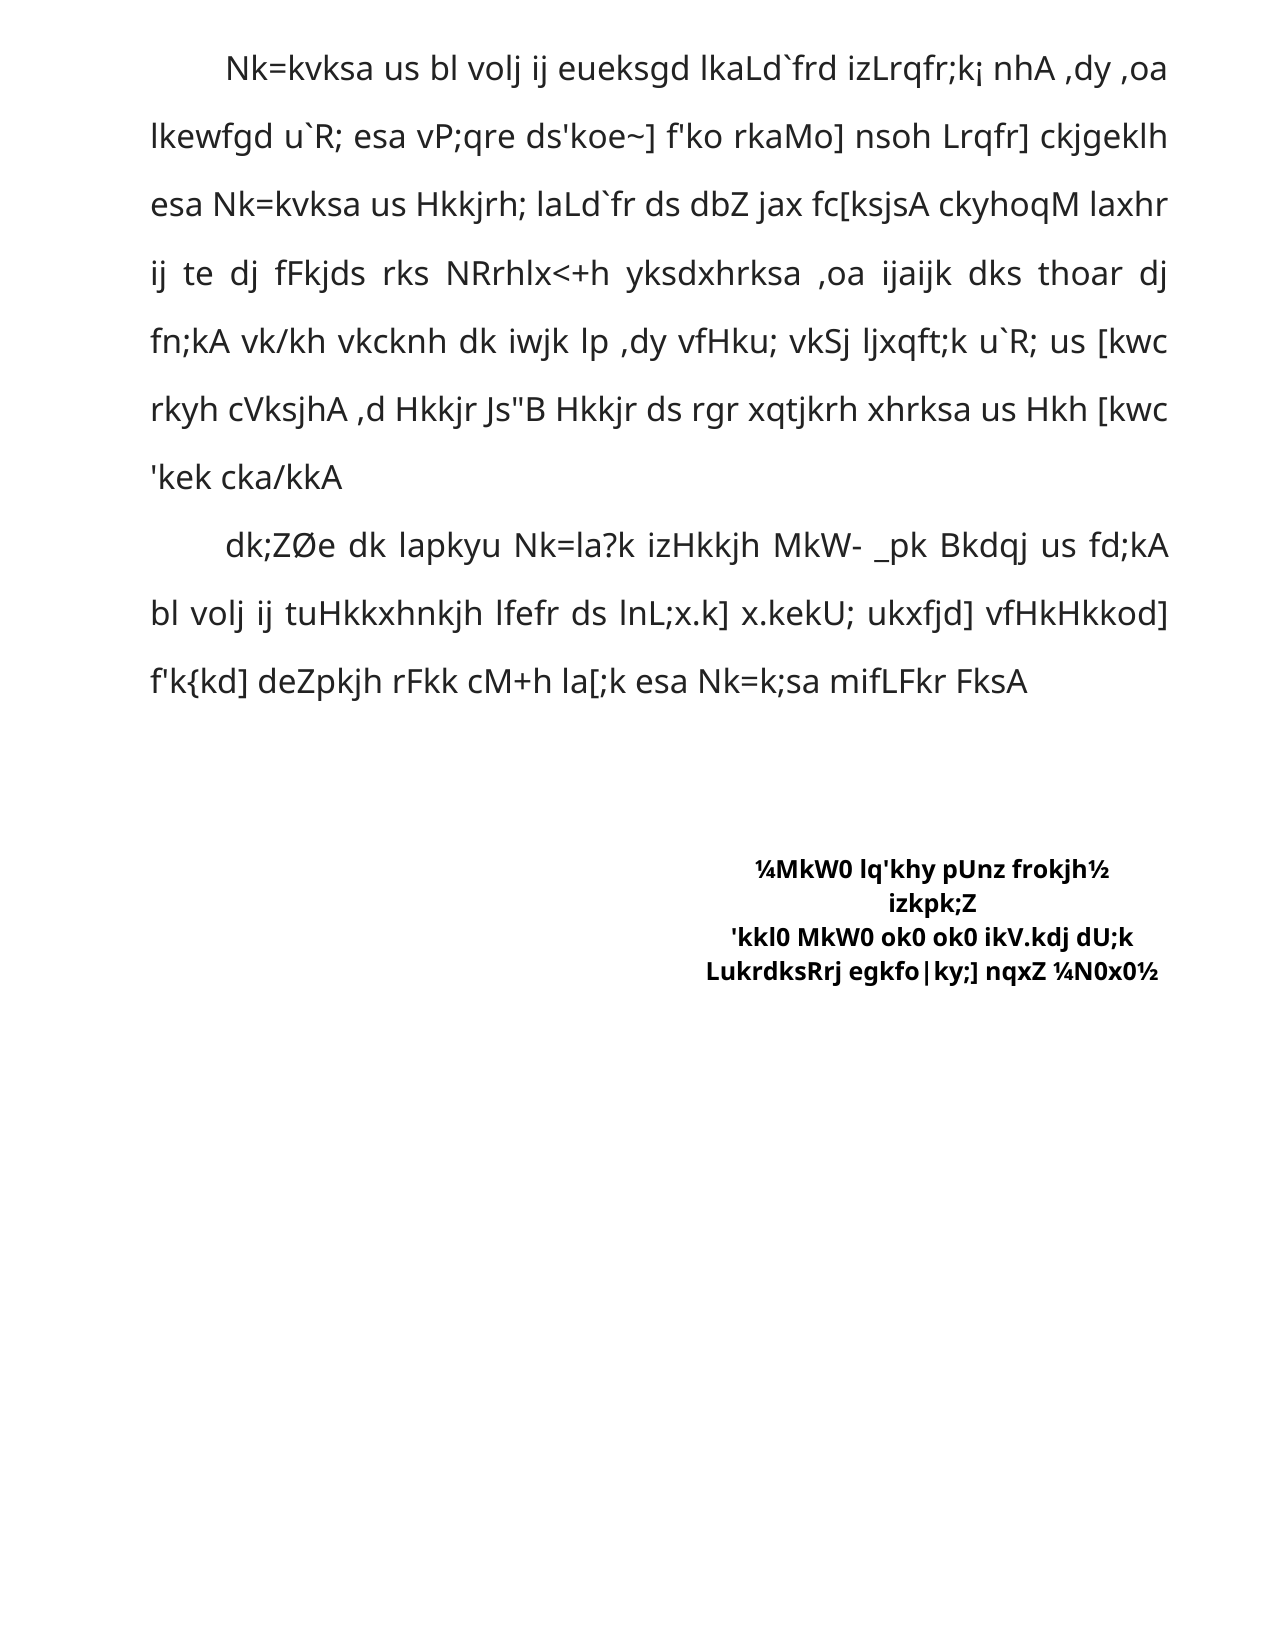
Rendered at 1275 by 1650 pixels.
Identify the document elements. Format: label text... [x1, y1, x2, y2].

text izkpk;Z [694, 885, 1171, 919]
text 'kkl0 MkW0 ok0 ok0 ikV.kdj dU;k [694, 919, 1171, 953]
text LukrdksRrj egkfo|ky;] nqxZ ¼N0x0½ [694, 953, 1171, 987]
text ¼MkW0 lq'khy pUnz frokjh½ [694, 851, 1171, 885]
text dk;ZØe dk lapkyu Nk=la?k izHkkjh MkW- _pk Bkdqj us fd;kA bl volj ij tuHkkxhnkjh lfefr ds lnL;x.k] x.kekU; ukxfjd] vfHkHkkod] f'k{kd] deZpkjh rFkk cM+h la[;k esa Nk=k;sa mifLFkr FksA [150, 522, 1170, 703]
text Nk=kvksa us bl volj ij eueksgd lkaLd`frd izLrqfr;k¡ nhA ,dy ,oa lkewfgd u`R; esa vP;qre ds'koe~] f'ko rkaMo] nsoh Lrqfr] ckjgeklh esa Nk=kvksa us Hkkjrh; laLd`fr ds dbZ jax fc[ksjsA ckyhoqM laxhr ij te dj fFkjds rks NRrhlx<+h yksdxhrksa ,oa ijaijk dks thoar dj fn;kA vk/kh vkcknh dk iwjk lp ,dy vfHku; vkSj ljxqft;k u`R; us [kwc rkyh cVksjhA ,d Hkkjr Js"B Hkkjr ds rgr xqtjkrh xhrksa us Hkh [kwc 'kek cka/kkA [150, 45, 1170, 499]
